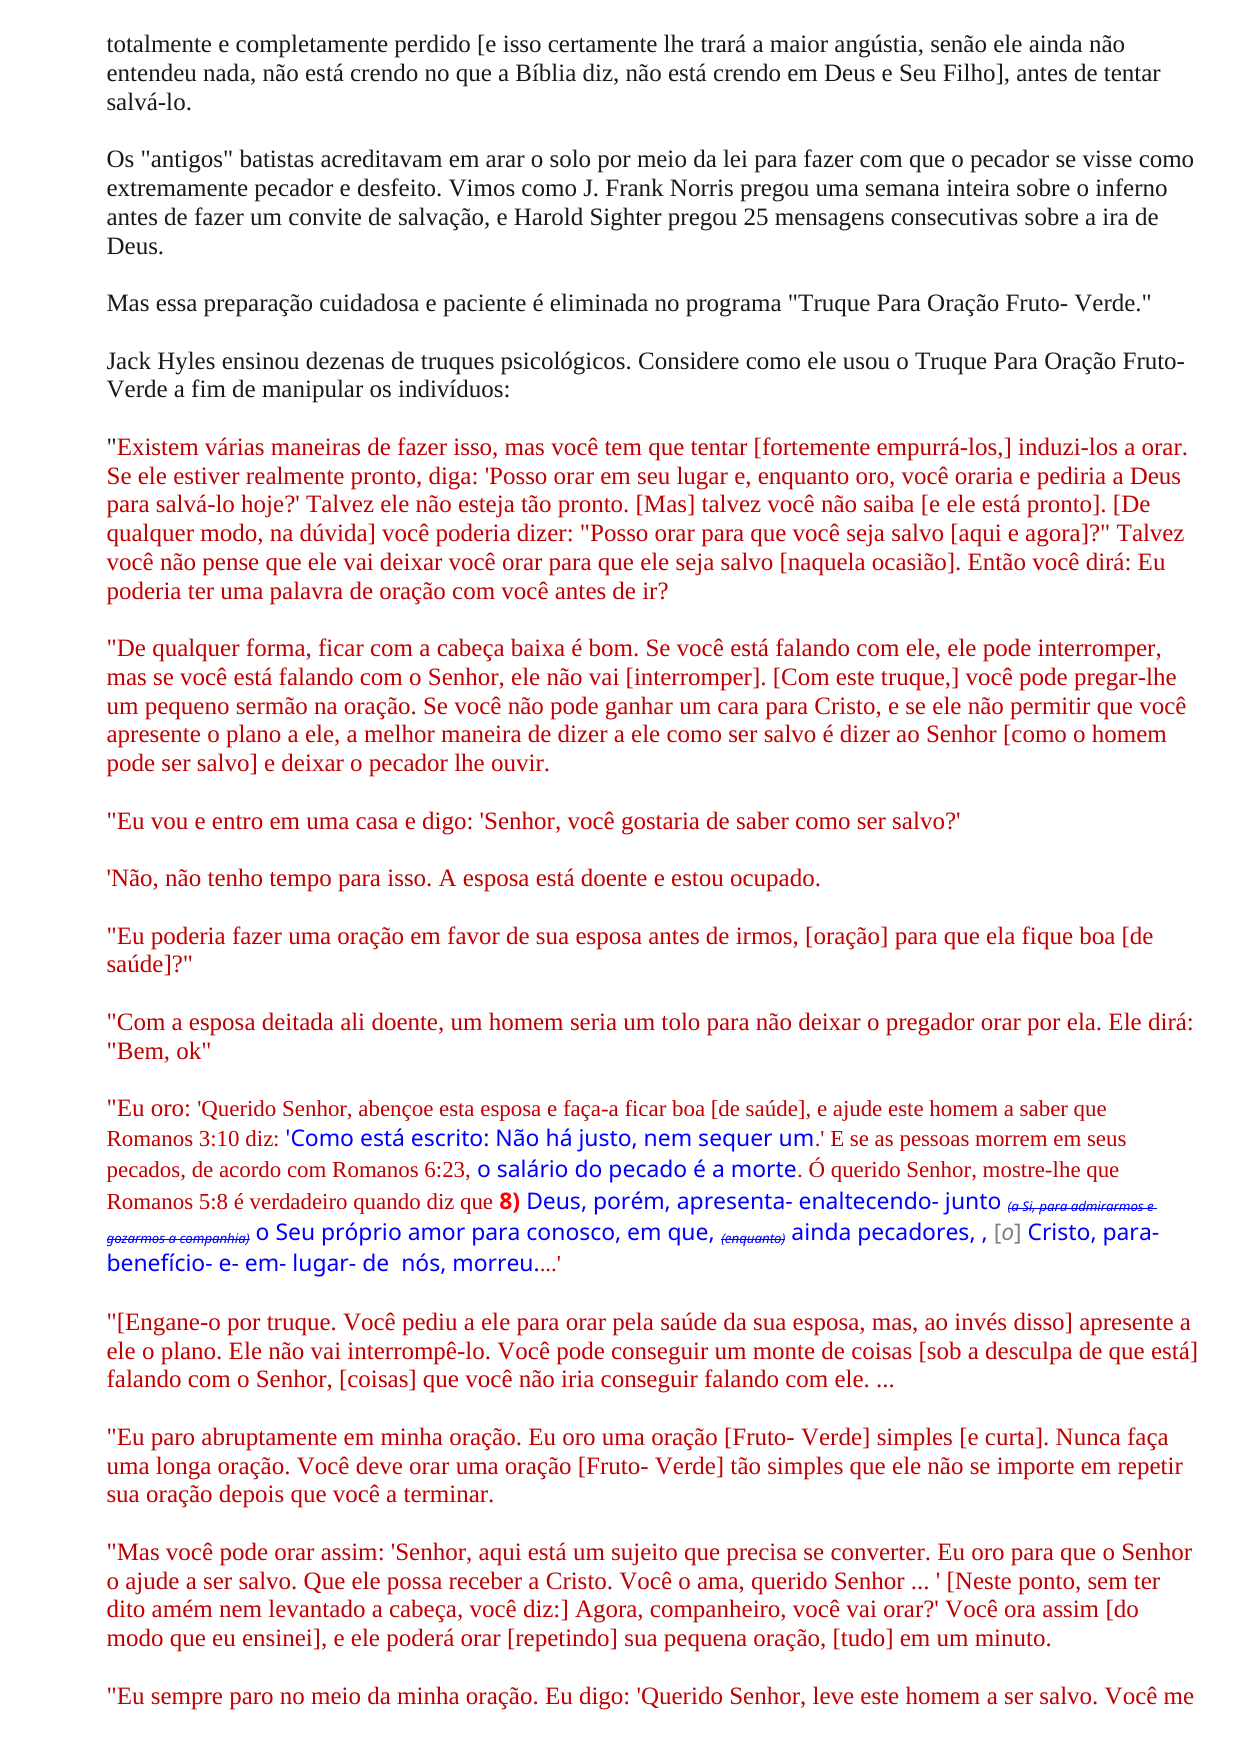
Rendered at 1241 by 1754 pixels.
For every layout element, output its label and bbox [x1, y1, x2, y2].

text [106, 29, 1199, 1709]
